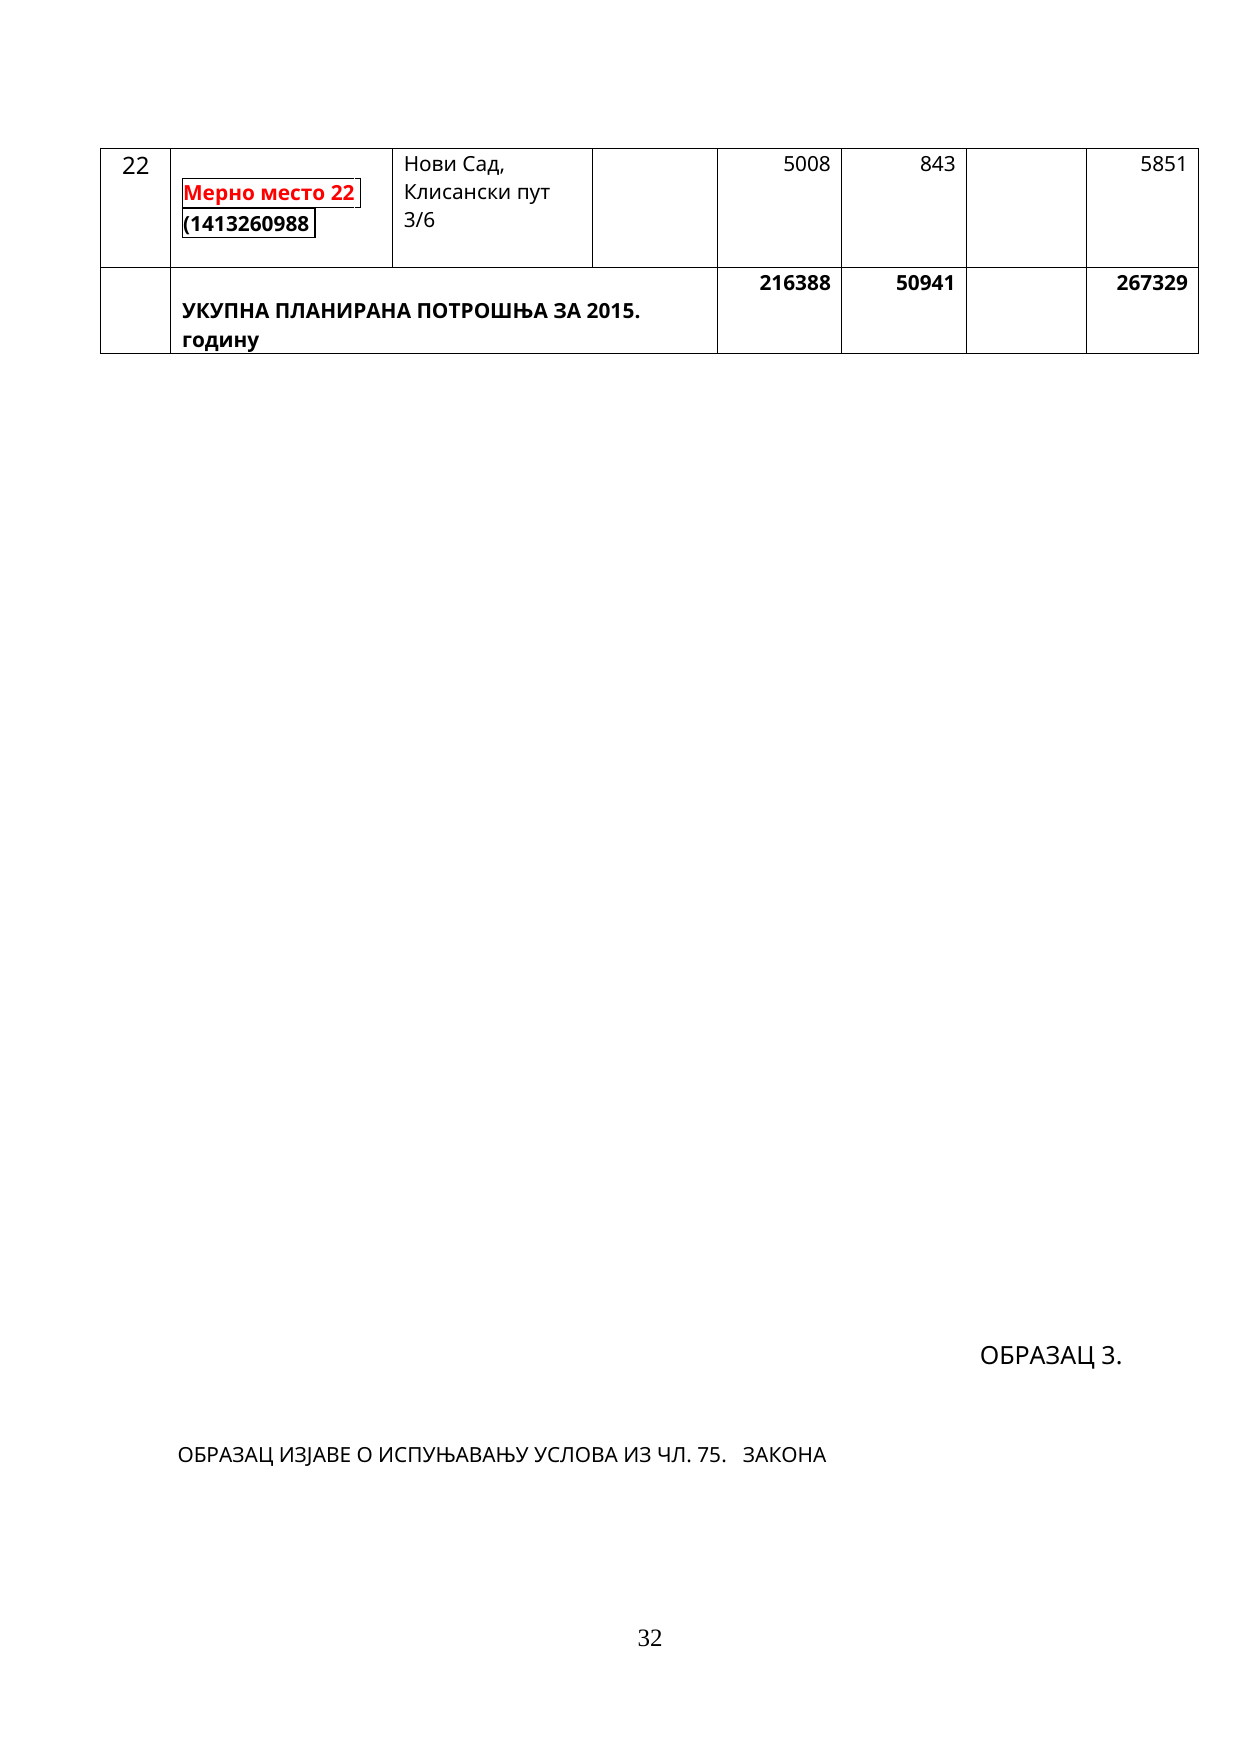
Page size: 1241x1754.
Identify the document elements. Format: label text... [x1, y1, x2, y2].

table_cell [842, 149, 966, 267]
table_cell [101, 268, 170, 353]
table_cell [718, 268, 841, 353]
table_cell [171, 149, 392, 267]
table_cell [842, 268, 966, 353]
text ОБРАЗАЦ ИЗЈАВЕ О ИСПУЊАВАЊУ УСЛОВА ИЗ ЧЛ. 75. ЗАКОНА [177, 1440, 1122, 1468]
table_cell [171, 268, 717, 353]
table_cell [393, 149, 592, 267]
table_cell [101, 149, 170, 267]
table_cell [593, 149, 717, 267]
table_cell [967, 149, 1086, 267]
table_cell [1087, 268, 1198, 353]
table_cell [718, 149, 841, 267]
text ОБРАЗАЦ 3. [177, 1338, 1122, 1372]
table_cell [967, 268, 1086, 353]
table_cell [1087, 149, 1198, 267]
